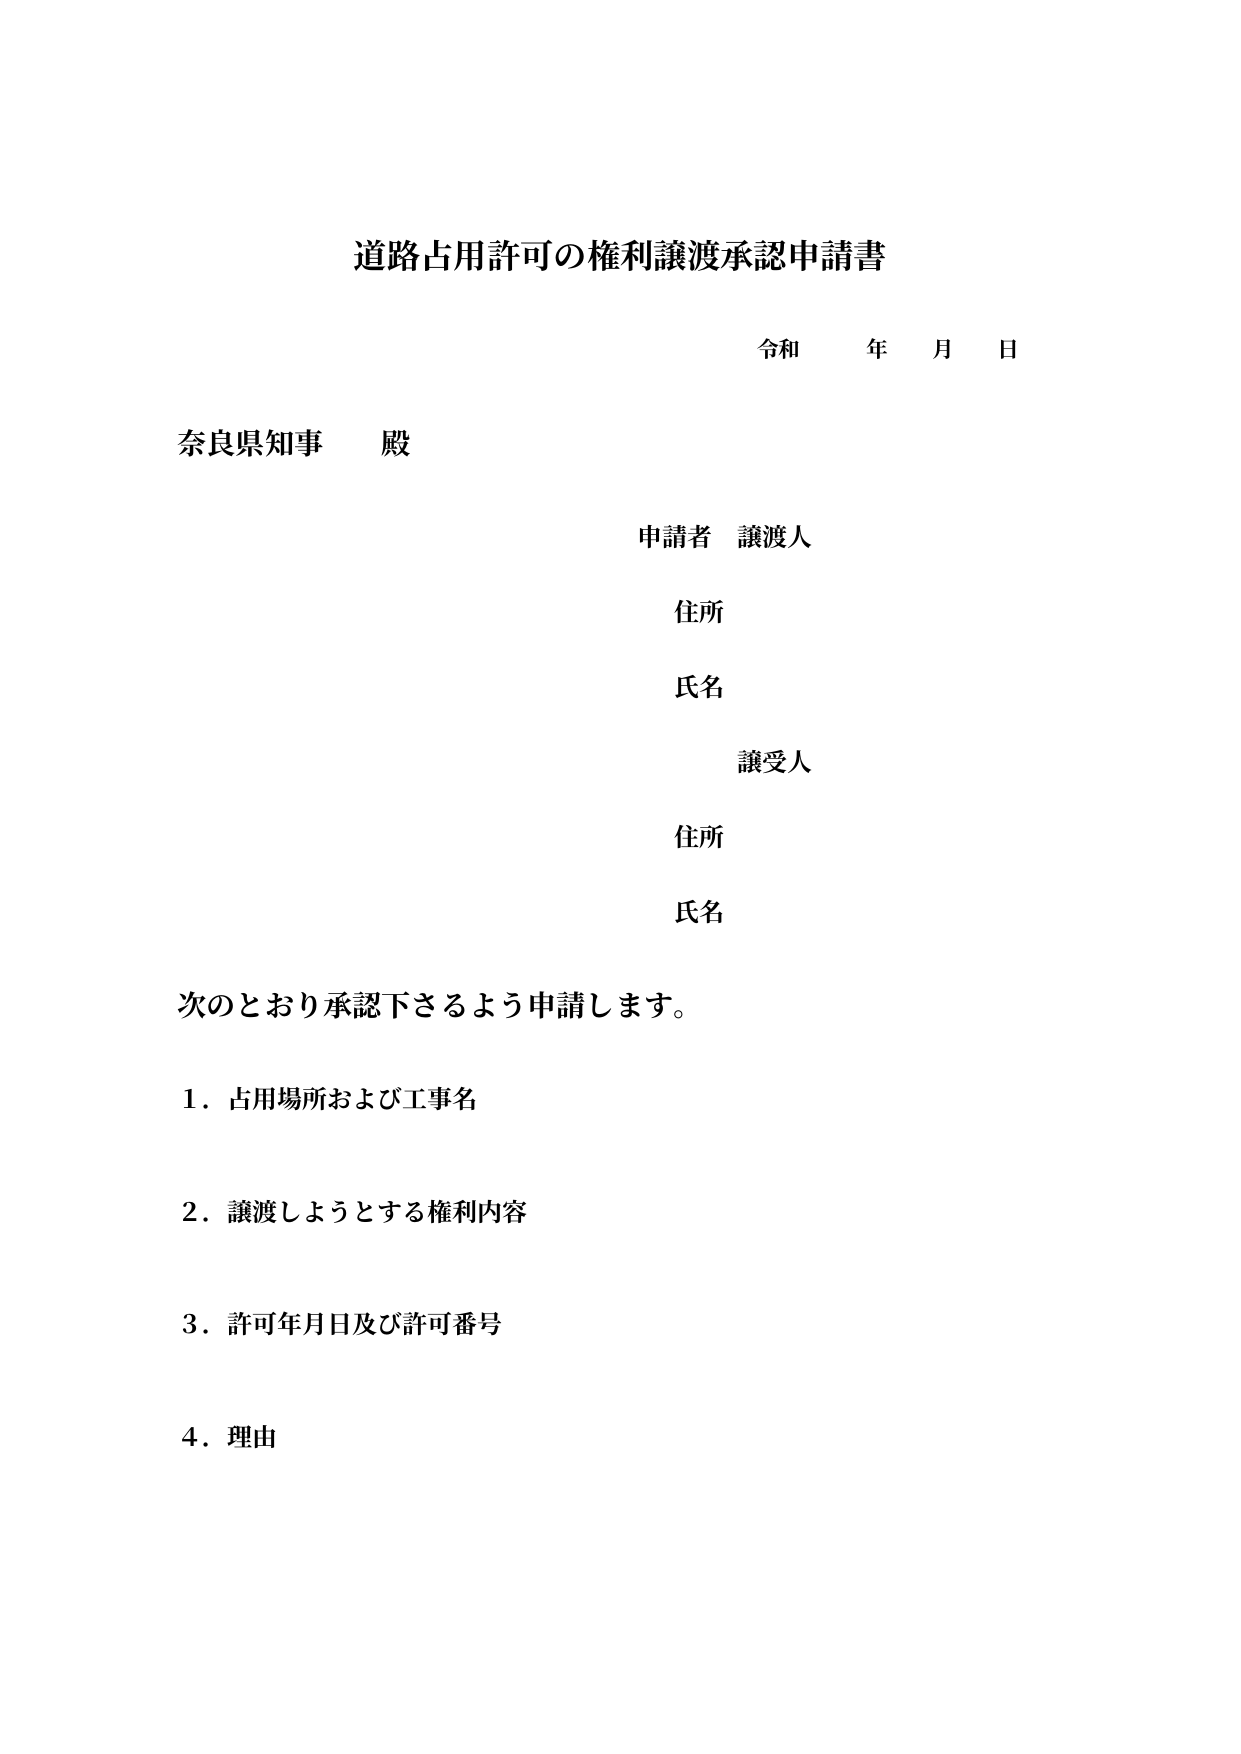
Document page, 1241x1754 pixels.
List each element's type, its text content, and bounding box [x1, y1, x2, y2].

text ４．理由 [177, 1417, 1063, 1454]
text １．占用場所および工事名 [177, 1079, 1063, 1117]
text 氏名 [177, 667, 724, 704]
text 申請者 譲渡人 [177, 517, 812, 554]
text ３．許可年月日及び許可番号 [177, 1304, 1063, 1342]
text ２．譲渡しようとする権利内容 [177, 1192, 1063, 1229]
text 氏名 [177, 892, 724, 929]
text 奈良県知事 殿 [177, 404, 1063, 479]
text 次のとおり承認下さるよう申請します。 [177, 967, 1063, 1042]
text 住所 [177, 817, 724, 854]
text 道路占用許可の権利譲渡承認申請書 [177, 217, 1063, 292]
text 住所 [177, 592, 724, 629]
text 譲受人 [177, 742, 812, 779]
text 令和 年 月 日 [177, 329, 1019, 367]
